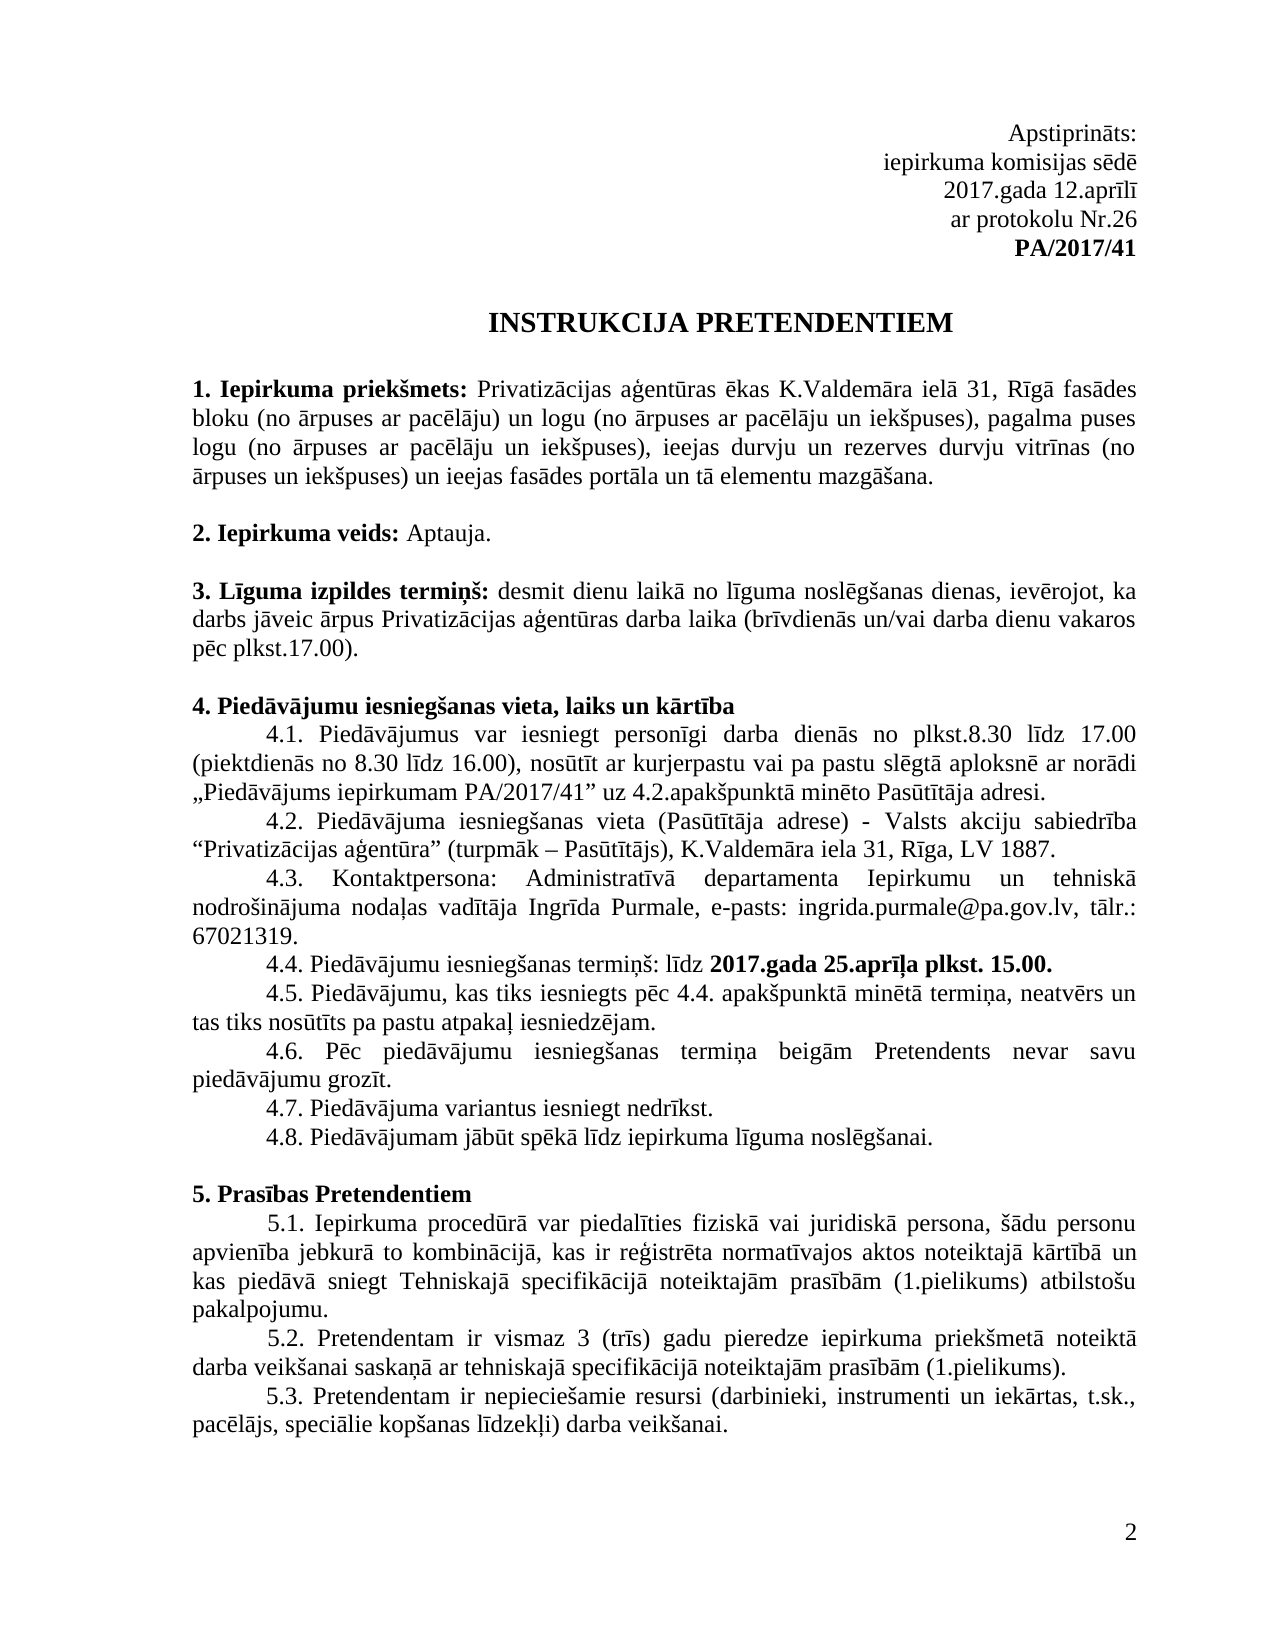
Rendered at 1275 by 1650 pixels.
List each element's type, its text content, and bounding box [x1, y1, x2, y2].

text 5.1. Iepirkuma procedūrā var piedalīties fiziskā vai juridiskā persona, šādu personu apvienība jebkurā to kombinācijā, kas ir reģistrēta normatīvajos aktos noteiktajā kārtībā un kas piedāvā sniegt Tehniskajā specifikācijā noteiktajām prasībām (1.pielikums) atbilstošu pakalpojumu. [192, 1208, 1137, 1323]
text iepirkuma komisijas sēdē [192, 147, 1137, 176]
text PA/2017/41 [192, 233, 1136, 262]
text 5. Prasības Pretendentiem [192, 1179, 1137, 1208]
subtitle 4.1. Piedāvājumus var iesniegt personīgi darba dienās no plkst.8.30 līdz 17.00 (piektdienās no 8.30 līdz 16.00), nosūtīt ar kurjerpastu vai pa pastu slēgtā aploksnē ar norādi „Piedāvājums iepirkumam PA/2017/41” uz 4.2.apakšpunktā minēto Pasūtītāja adresi. [192, 719, 1137, 806]
text 5.2. Pretendentam ir vismaz 3 (trīs) gadu pieredze iepirkuma priekšmetā noteiktā darba veikšanai saskaņā ar tehniskajā specifikācijā noteiktajām prasībām (1.pielikums). [192, 1323, 1137, 1381]
subtitle 2. Iepirkuma veids: Aptauja. [192, 518, 1137, 547]
text Apstiprināts: [192, 118, 1137, 147]
subtitle 3. Līguma izpildes termiņš: desmit dienu laikā no līguma noslēgšanas dienas, ievērojot, ka darbs jāveic ārpus Privatizācijas aģentūras darba laika (brīvdienās un/vai darba dienu vakaros pēc plkst.17.00). [192, 576, 1137, 662]
text 4.8. Piedāvājumam jābūt spēkā līdz iepirkuma līguma noslēgšanai. [192, 1122, 1137, 1151]
subtitle 1. Iepirkuma priekšmets: Privatizācijas aģentūras ēkas K.Valdemāra ielā 31, Rīgā fasādes bloku (no ārpuses ar pacēlāju) un logu (no ārpuses ar pacēlāju un iekšpuses), pagalma puses logu (no ārpuses ar pacēlāju un iekšpuses), ieejas durvju un rezerves durvju vitrīnas (no ārpuses un iekšpuses) un ieejas fasādes portāla un tā elementu mazgāšana. [192, 374, 1137, 489]
subtitle INSTRUKCIJA PRETENDENTIEM [248, 305, 1137, 338]
subtitle 4.5. Piedāvājumu, kas tiks iesniegts pēc 4.4. apakšpunktā minētā termiņa, neatvērs un tas tiks nosūtīts pa pastu atpakaļ iesniedzējam. [192, 978, 1137, 1036]
subtitle 4.4. Piedāvājumu iesniegšanas termiņš: līdz 2017.gada 25.aprīļa plkst. 15.00. [192, 949, 1137, 978]
subtitle 4.3. Kontaktpersona: Administratīvā departamenta Iepirkumu un tehniskā nodrošinājuma nodaļas vadītāja Ingrīda Purmale, e-pasts: ingrida.purmale@pa.gov.lv, tālr.: 67021319. [192, 863, 1137, 949]
text 2017.gada 12.aprīlī [192, 176, 1137, 204]
subtitle 4.2. Piedāvājuma iesniegšanas vieta (Pasūtītāja adrese) - Valsts akciju sabiedrība “Privatizācijas aģentūra” (turpmāk – Pasūtītājs), K.Valdemāra iela 31, Rīga, LV 1887. [192, 806, 1137, 863]
subtitle 4. Piedāvājumu iesniegšanas vieta, laiks un kārtība [192, 691, 1137, 719]
text 4.6. Pēc piedāvājumu iesniegšanas termiņa beigām Pretendents nevar savu piedāvājumu grozīt. [192, 1036, 1137, 1093]
text ar protokolu Nr.26 [192, 204, 1137, 233]
text 5.3. Pretendentam ir nepieciešamie resursi (darbinieki, instrumenti un iekārtas, t.sk., pacēlājs, speciālie kopšanas līdzekļi) darba veikšanai. [192, 1381, 1137, 1438]
text 4.7. Piedāvājuma variantus iesniegt nedrīkst. [192, 1093, 1137, 1122]
